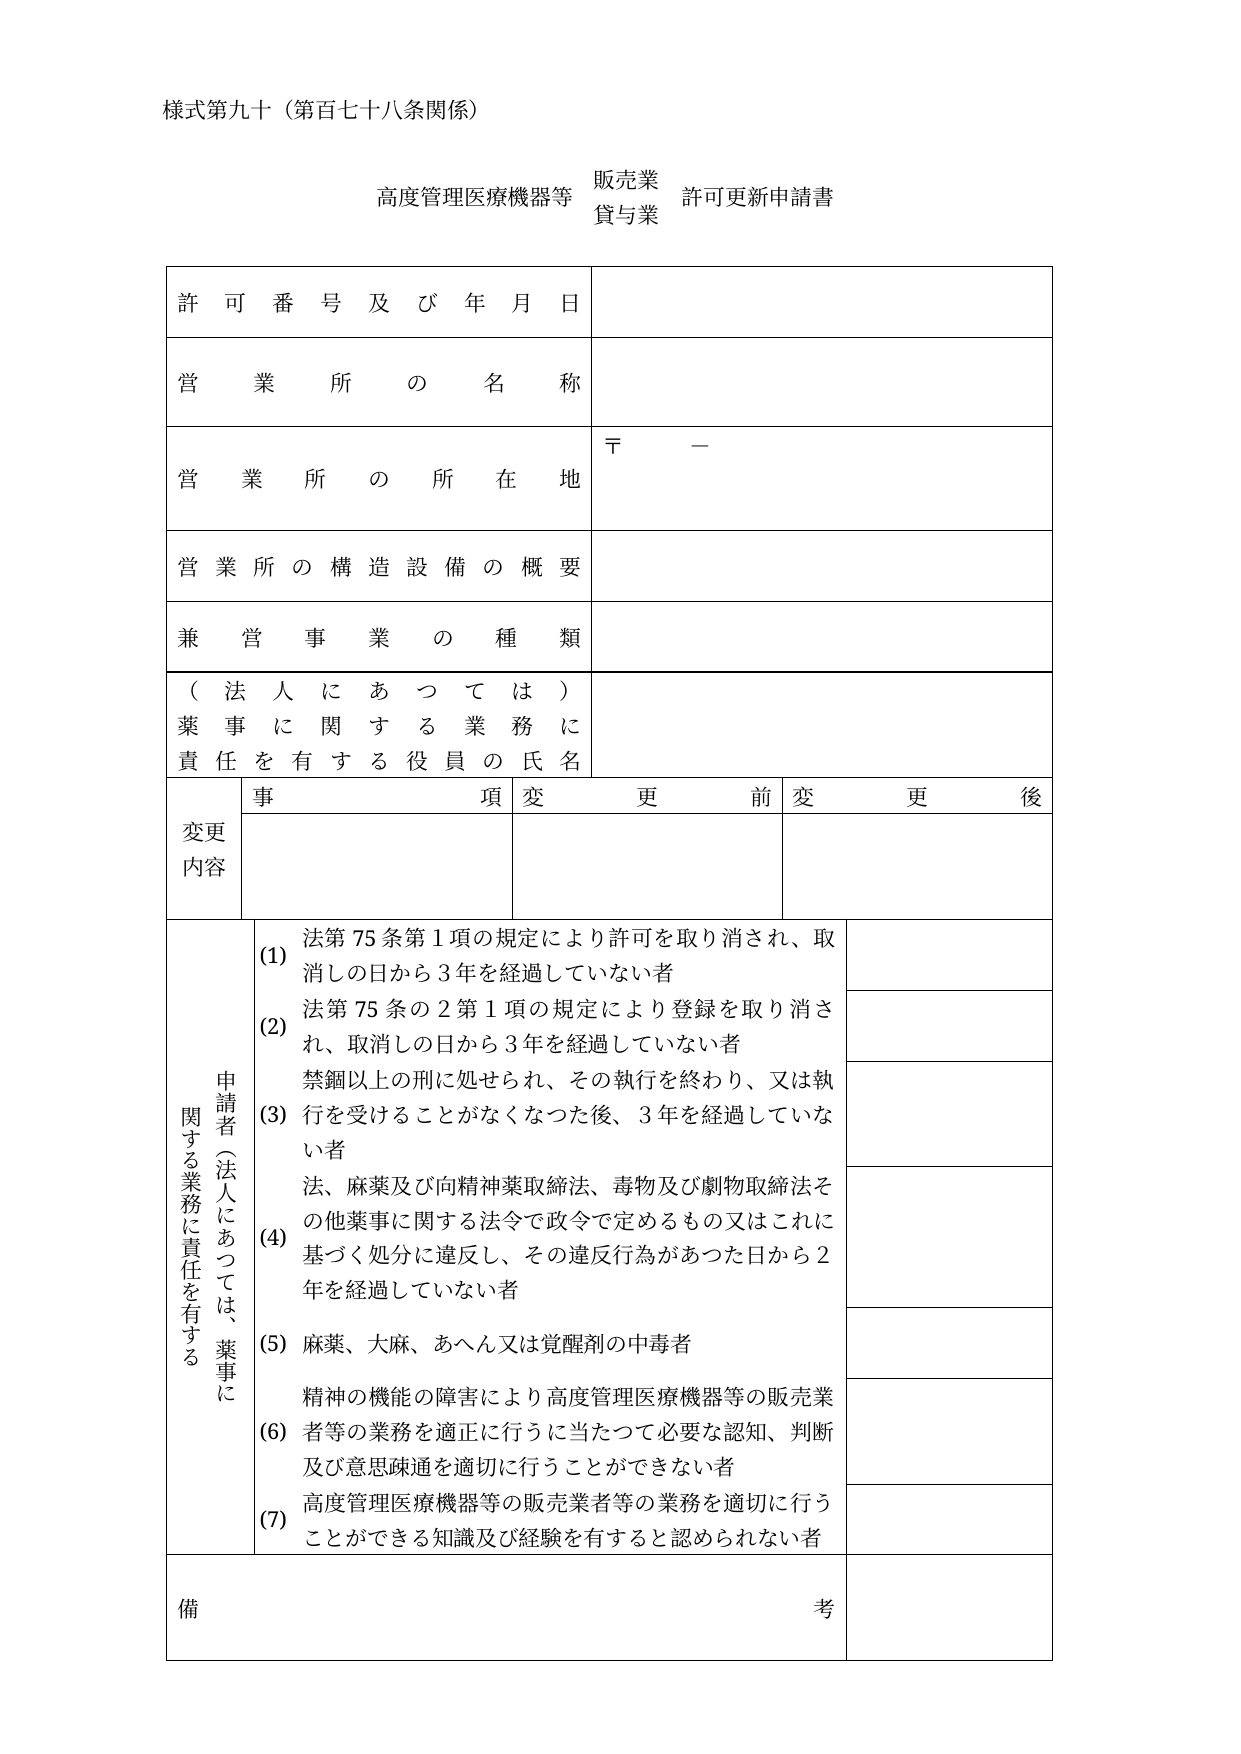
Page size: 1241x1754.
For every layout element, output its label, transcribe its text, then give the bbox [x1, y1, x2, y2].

table_cell (1) [255, 920, 292, 990]
table_cell 申請者（法人にあつては、薬事に 関する業務に責任を有する 役員を含む。）の欠格条項 [167, 920, 254, 1554]
table_header [592, 267, 1052, 337]
table_cell (6) [255, 1378, 292, 1483]
table_cell 麻薬、大麻、あへん又は覚醒剤の中毒者 [292, 1307, 846, 1378]
table_header 高度管理医療機器等 [167, 162, 583, 231]
table_cell [242, 814, 512, 919]
table_cell 営業所の所在地 [167, 427, 591, 530]
table_header 許可番号及び年月日 [167, 267, 591, 337]
table_cell (2) [255, 990, 292, 1061]
table_header 販売業 貸与業 [584, 162, 671, 231]
table_cell 禁錮以上の刑に処せられ、その執行を終わり、又は執行を受けることがなくなつた後、３年を経過していない者 [292, 1061, 846, 1166]
table_cell [847, 1062, 1052, 1166]
table_cell [783, 814, 1052, 919]
table_cell [847, 1485, 1052, 1554]
table_cell 法、麻薬及び向精神薬取締法、毒物及び劇物取締法その他薬事に関する法令で政令で定めるもの又はこれに基づく処分に違反し、その違反行為があつた日から２年を経過していない者 [292, 1166, 846, 1307]
table_cell [592, 602, 1052, 671]
table_cell 精神の機能の障害により高度管理医療機器等の販売業者等の業務を適正に行うに当たつて必要な認知、判断及び意思疎通を適切に行うことができない者 [292, 1378, 846, 1483]
table_cell (7) [255, 1484, 292, 1554]
table_cell [847, 1379, 1052, 1483]
table_cell 法第75条の２第１項の規定により登録を取り消され、取消しの日から３年を経過していない者 [292, 990, 846, 1061]
table_cell [847, 1308, 1052, 1378]
table_cell (4) [255, 1166, 292, 1307]
table_cell [847, 991, 1052, 1061]
table_cell [847, 1555, 1052, 1660]
table_cell 兼営事業の種類 [167, 602, 591, 671]
table_cell [513, 814, 782, 919]
table_cell 法第75条第１項の規定により許可を取り消され、取消しの日から３年を経過していない者 [292, 920, 846, 990]
table_cell 営業所の名称 [167, 338, 591, 426]
table_cell [847, 920, 1052, 990]
table_cell [592, 673, 1052, 777]
table_cell (5) [255, 1307, 292, 1378]
table_cell [592, 338, 1052, 426]
table_cell 変更後 [783, 778, 1052, 813]
table_cell [847, 1167, 1052, 1307]
table_header 許可更新申請書 [671, 162, 1054, 231]
table_cell [592, 531, 1052, 601]
text 様式第九十（第百七十八条関係） [75, 92, 1165, 127]
table_cell 変更前 [513, 778, 782, 813]
table_cell 変更内容 [167, 778, 241, 919]
table_cell （法人にあつては） 薬事に関する業務に 責任を有する役員の氏名 [167, 673, 591, 777]
table_cell 事項 [242, 778, 512, 813]
table_cell 〒 － [592, 427, 1052, 530]
table_cell (3) [255, 1061, 292, 1166]
table_cell 備考 [167, 1555, 846, 1660]
table_cell 高度管理医療機器等の販売業者等の業務を適切に行うことができる知識及び経験を有すると認められない者 [292, 1484, 846, 1554]
table_cell 営業所の構造設備の概要 [167, 531, 591, 601]
